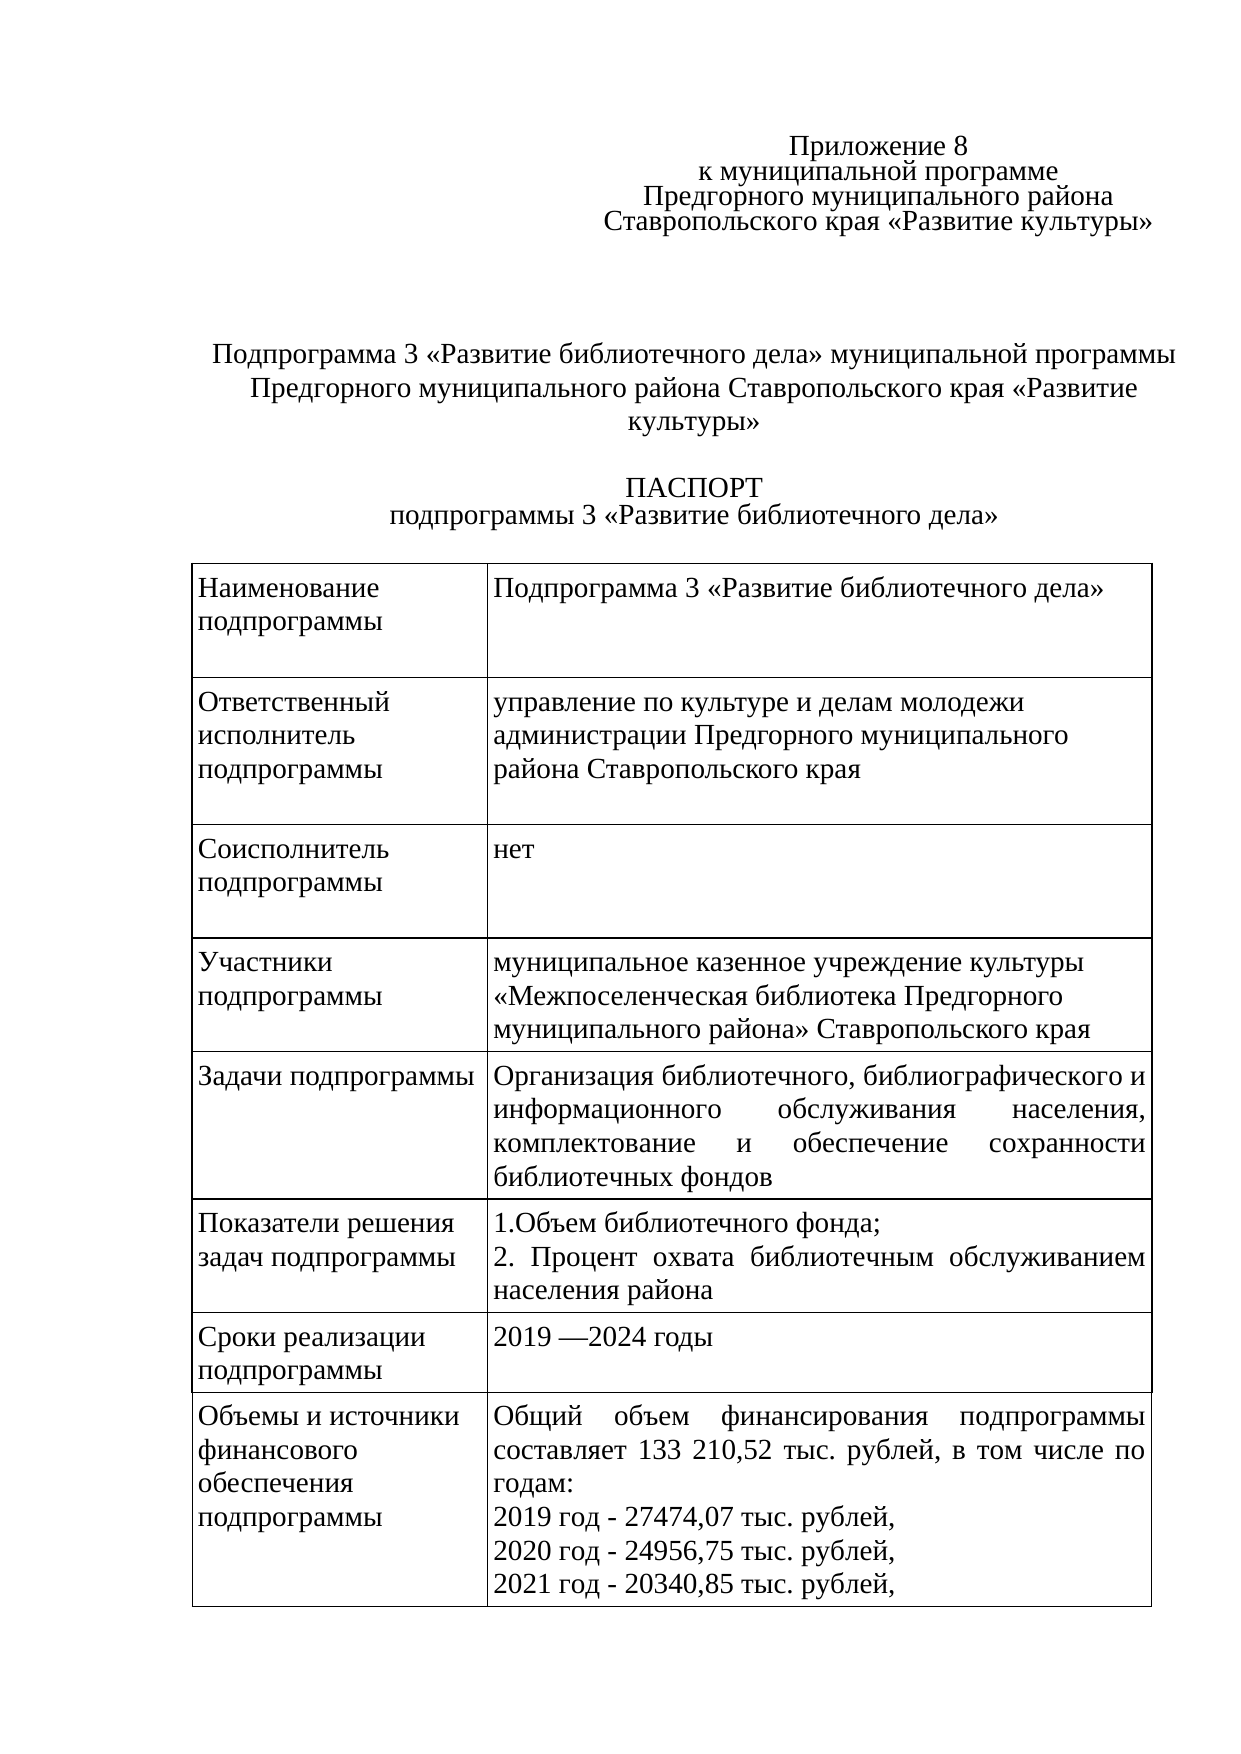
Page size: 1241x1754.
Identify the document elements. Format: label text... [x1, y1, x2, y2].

text подпрограммы 3 «Развитие библиотечного дела» [207, 504, 1181, 529]
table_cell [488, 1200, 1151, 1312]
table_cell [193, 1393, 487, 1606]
text ПАСПОРТ [207, 471, 1181, 504]
text Приложение 8 [576, 136, 1181, 161]
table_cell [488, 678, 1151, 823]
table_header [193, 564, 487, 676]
text Подпрограмма 3 «Развитие библиотечного дела» муниципальной программы Предгорного муниципального района Ставропольского края «Развитие культуры» [207, 336, 1181, 437]
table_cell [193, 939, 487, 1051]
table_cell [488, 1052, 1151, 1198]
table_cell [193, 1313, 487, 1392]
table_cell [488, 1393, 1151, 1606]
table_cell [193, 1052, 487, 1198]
text Ставропольского края «Развитие культуры» [576, 211, 1181, 236]
text Предгорного муниципального района [576, 186, 1181, 211]
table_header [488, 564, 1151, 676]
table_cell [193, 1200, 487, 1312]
text к муниципальной программе [576, 161, 1181, 186]
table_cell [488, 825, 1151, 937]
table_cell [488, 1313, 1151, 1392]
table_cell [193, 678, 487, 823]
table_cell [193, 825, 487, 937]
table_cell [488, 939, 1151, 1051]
